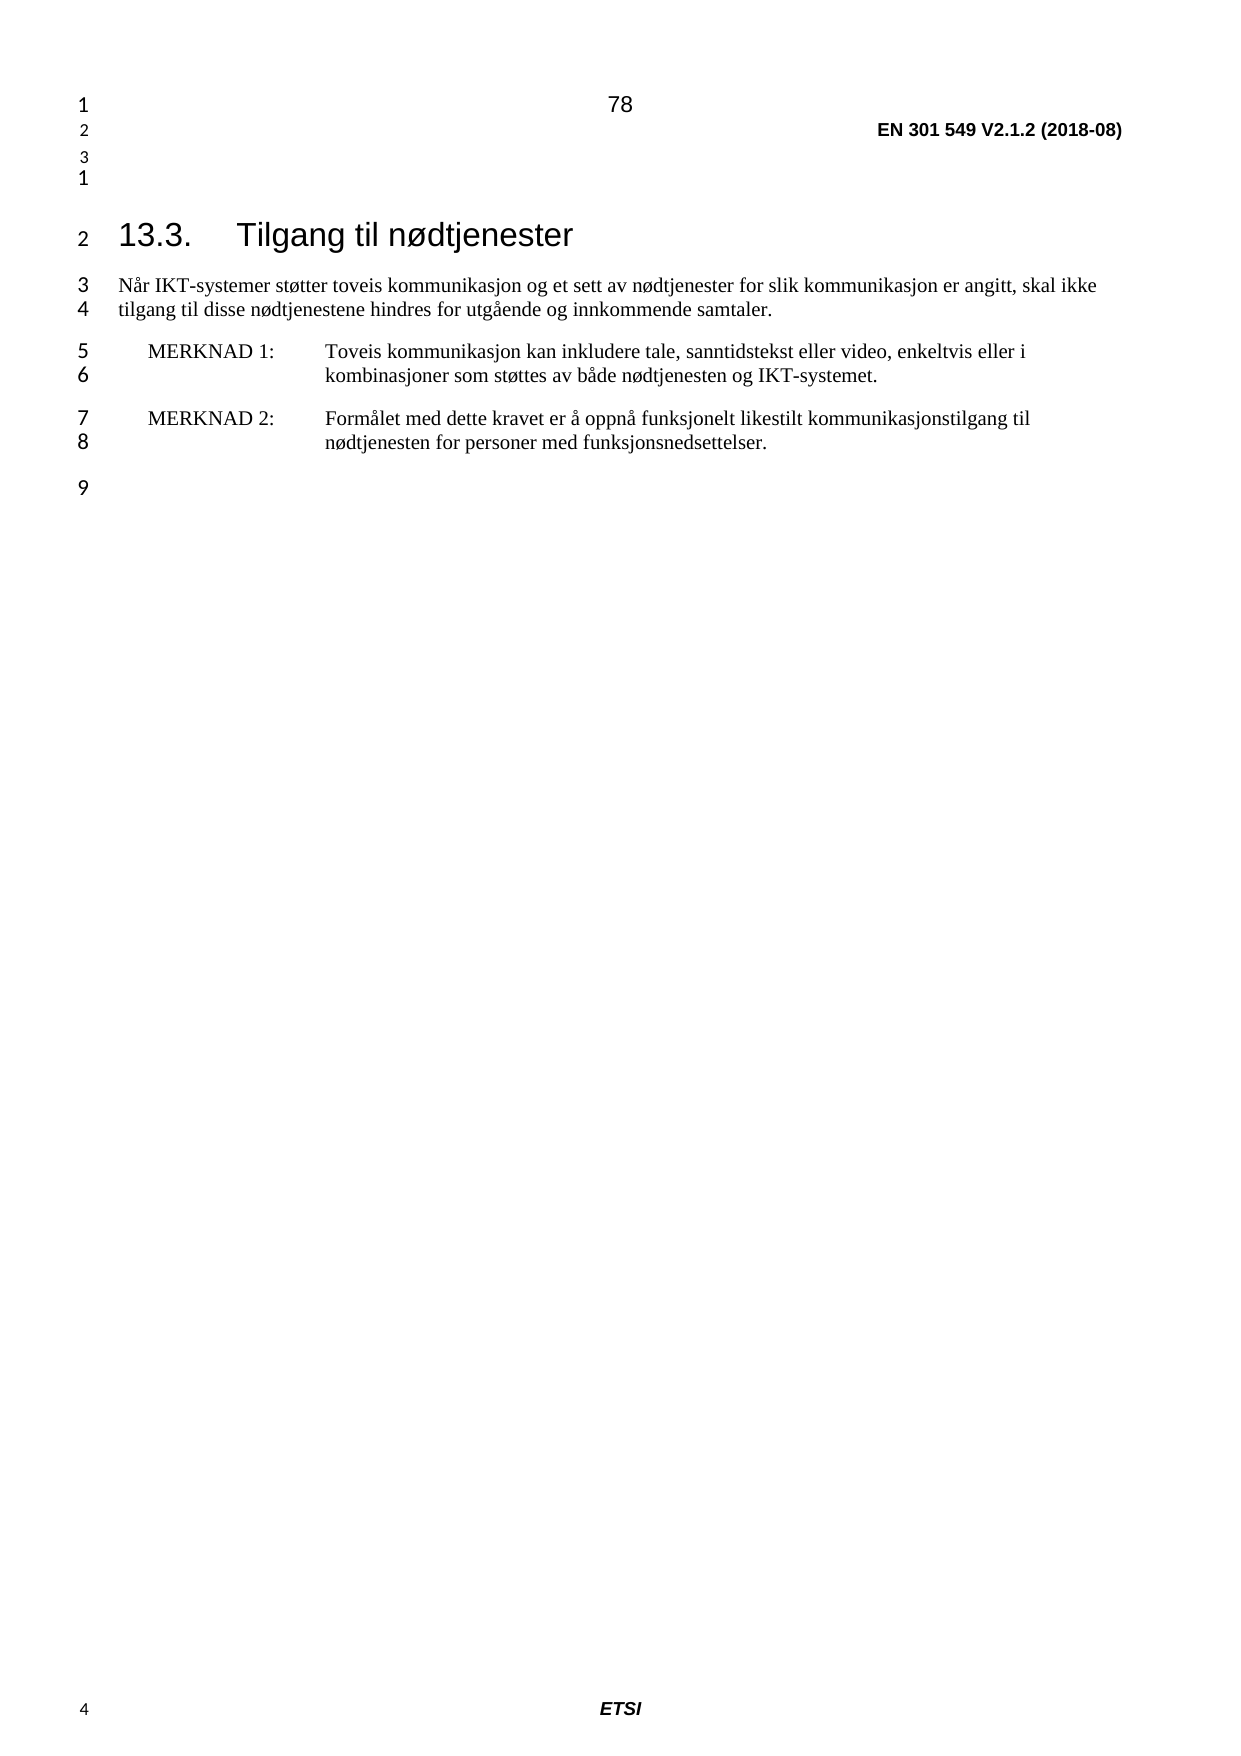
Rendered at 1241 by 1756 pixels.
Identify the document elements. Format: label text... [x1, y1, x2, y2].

text MERKNAD 1: Toveis kommunikasjon kan inkludere tale, sanntidstekst eller video, enkeltvis eller i kombinasjoner som støttes av både nødtjenesten og IKT-systemet. [148, 339, 1122, 387]
text MERKNAD 2: Formålet med dette kravet er å oppnå funksjonelt likestilt kommunikasjonstilgang til nødtjenesten for personer med funksjonsnedsettelser. [148, 406, 1122, 454]
subtitle 13.3. Tilgang til nødtjenester [118, 215, 1122, 254]
list Når IKT-systemer støtter toveis kommunikasjon og et sett av nødtjenester for slik kommunikasjon er angitt, skal ikke tilgang til disse nødtjenestene hindres for utgående og innkommende samtaler. [118, 272, 1122, 321]
